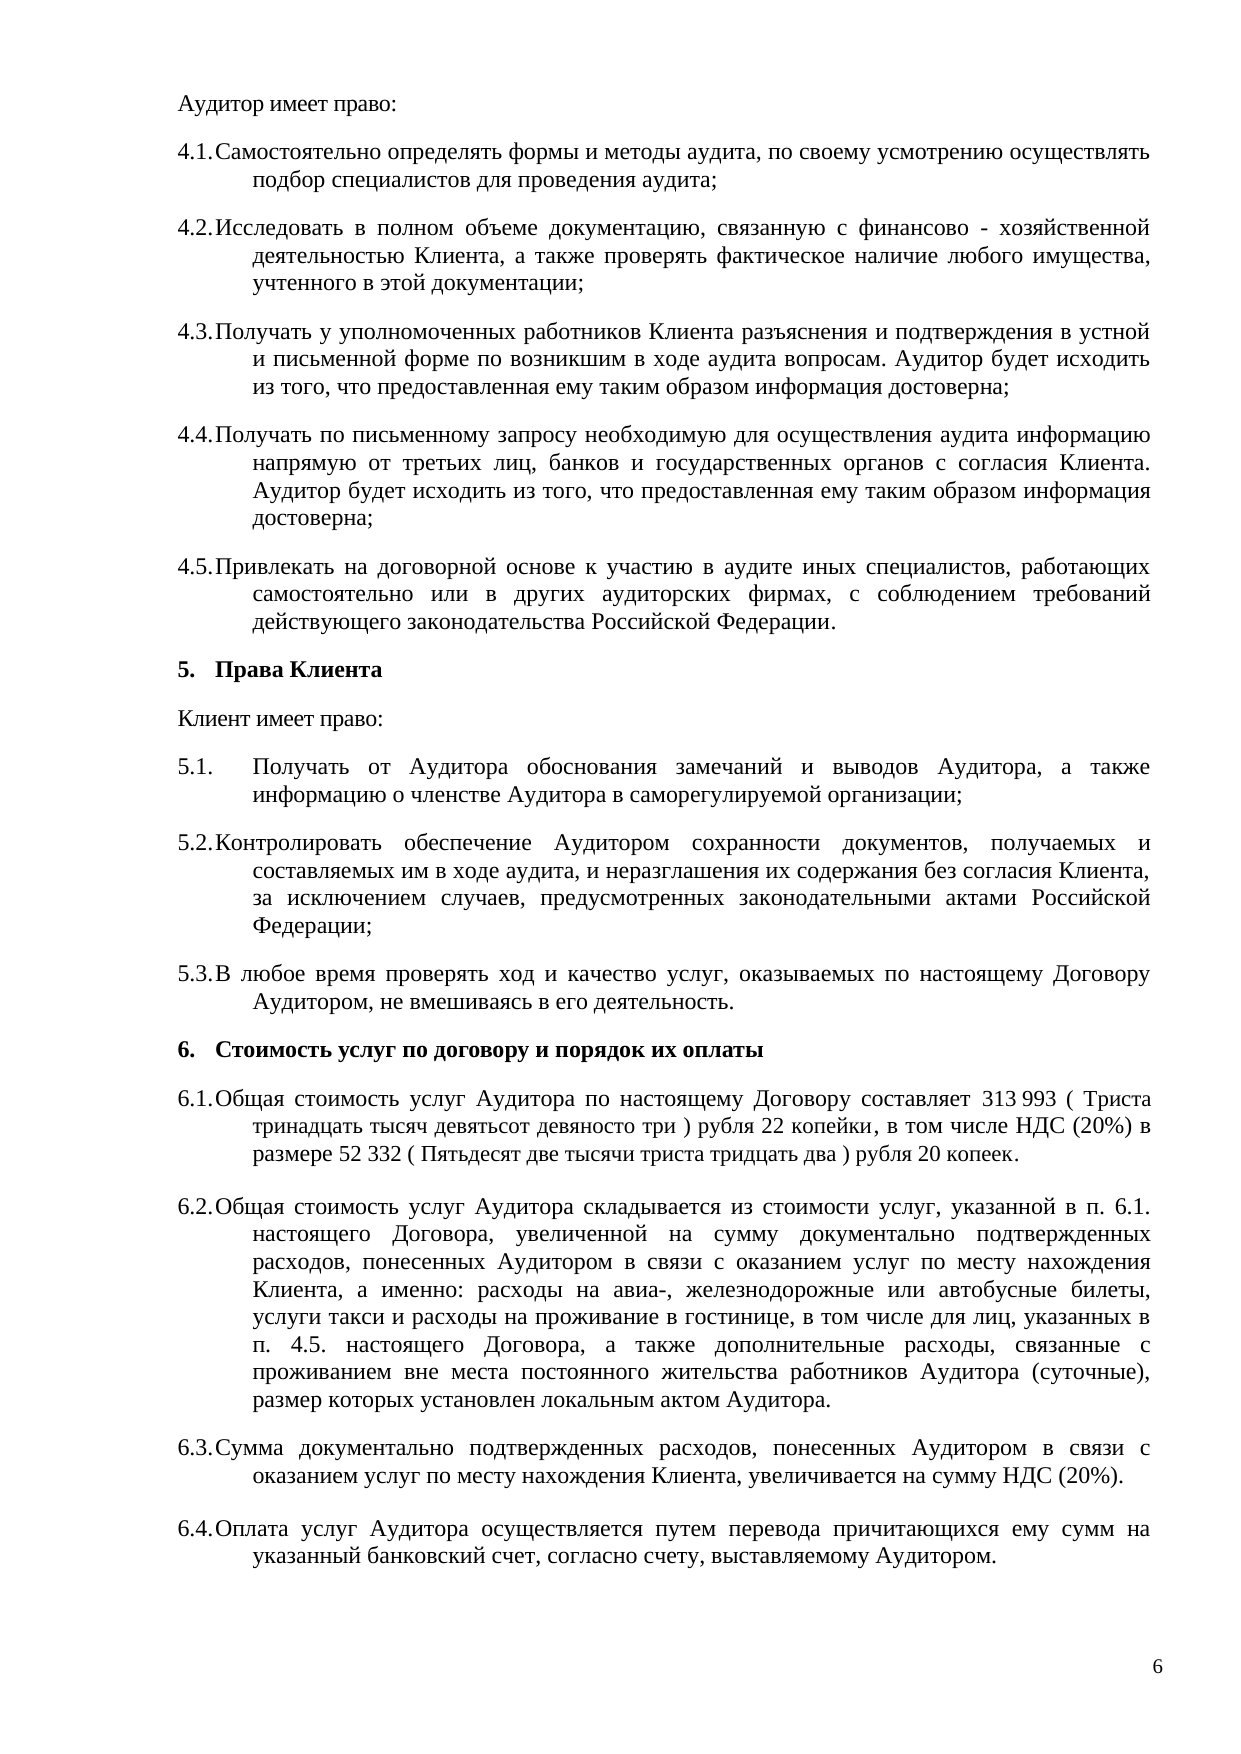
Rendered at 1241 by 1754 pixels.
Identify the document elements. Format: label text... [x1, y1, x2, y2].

subtitle Стоимость услуг по договору и порядок их оплаты [177, 1036, 1152, 1063]
list Общая стоимость услуг Аудитора по настоящему Договору составляет 313 993 ( Триста тринадцать тысяч девятьсот девяносто три ) рубля 22 копейки, в том числе НДС (20%) в размере 52 332 ( Пятьдесят две тысячи триста тридцать два ) рубля 20 копеек. [177, 1084, 1152, 1167]
text Аудитор имеет право: [177, 89, 1152, 116]
list Получать у уполномоченных работников Клиента разъяснения и подтверждения в устной и письменной форме по возникшим в ходе аудита вопросам. Аудитор будет исходить из того, что предоставленная ему таким образом информация достоверна; [177, 317, 1152, 399]
list Сумма документально подтвержденных расходов, понесенных Аудитором в связи с оказанием услуг по месту нахождения Клиента, увеличивается на сумму НДС (20%). [177, 1433, 1152, 1489]
text Клиент имеет право: [177, 704, 1152, 731]
list В любое время проверять ход и качество услуг, оказываемых по настоящему Договору Аудитором, не вмешиваясь в его деятельность. [177, 959, 1152, 1015]
list Общая стоимость услуг Аудитора складывается из стоимости услуг, указанной в п. 6.1. настоящего Договора, увеличенной на сумму документально подтвержденных расходов, понесенных Аудитором в связи с оказанием услуг по месту нахождения Клиента, а именно: расходы на авиа-, железнодорожные или автобусные билеты, услуги такси и расходы на проживание в гостинице, в том числе для лиц, указанных в п. 4.5. настоящего Договора, а также дополнительные расходы, связанные с проживанием вне места постоянного жительства работников Аудитора (суточные), размер которых установлен локальным актом Аудитора. [177, 1192, 1152, 1413]
list Получать по письменному запросу необходимую для осуществления аудита информацию напрямую от третьих лиц, банков и государственных органов с согласия Клиента. Аудитор будет исходить из того, что предоставленная ему таким образом информация достоверна; [177, 420, 1152, 531]
list Контролировать обеспечение Аудитором сохранности документов, получаемых и составляемых им в ходе аудита, и неразглашения их содержания без согласия Клиента, за исключением случаев, предусмотренных законодательными актами Российской Федерации; [177, 828, 1152, 939]
list Оплата услуг Аудитора осуществляется путем перевода причитающихся ему сумм на указанный банковский счет, согласно счету, выставляемому Аудитором. [177, 1514, 1152, 1569]
list Самостоятельно определять формы и методы аудита, по своему усмотрению осуществлять подбор специалистов для проведения аудита; [177, 137, 1152, 192]
list Привлекать на договорной основе к участию в аудите иных специалистов, работающих самостоятельно или в других аудиторских фирмах, с соблюдением требований действующего законодательства Российской Федерации. [177, 552, 1152, 634]
list Исследовать в полном объеме документацию, связанную с финансово - хозяйственной деятельностью Клиента, а также проверять фактическое наличие любого имущества, учтенного в этой документации; [177, 213, 1152, 296]
list Получать от Аудитора обоснования замечаний и выводов Аудитора, а также информацию о членстве Аудитора в саморегулируемой организации; [177, 752, 1152, 807]
subtitle Права Клиента [177, 655, 1152, 683]
